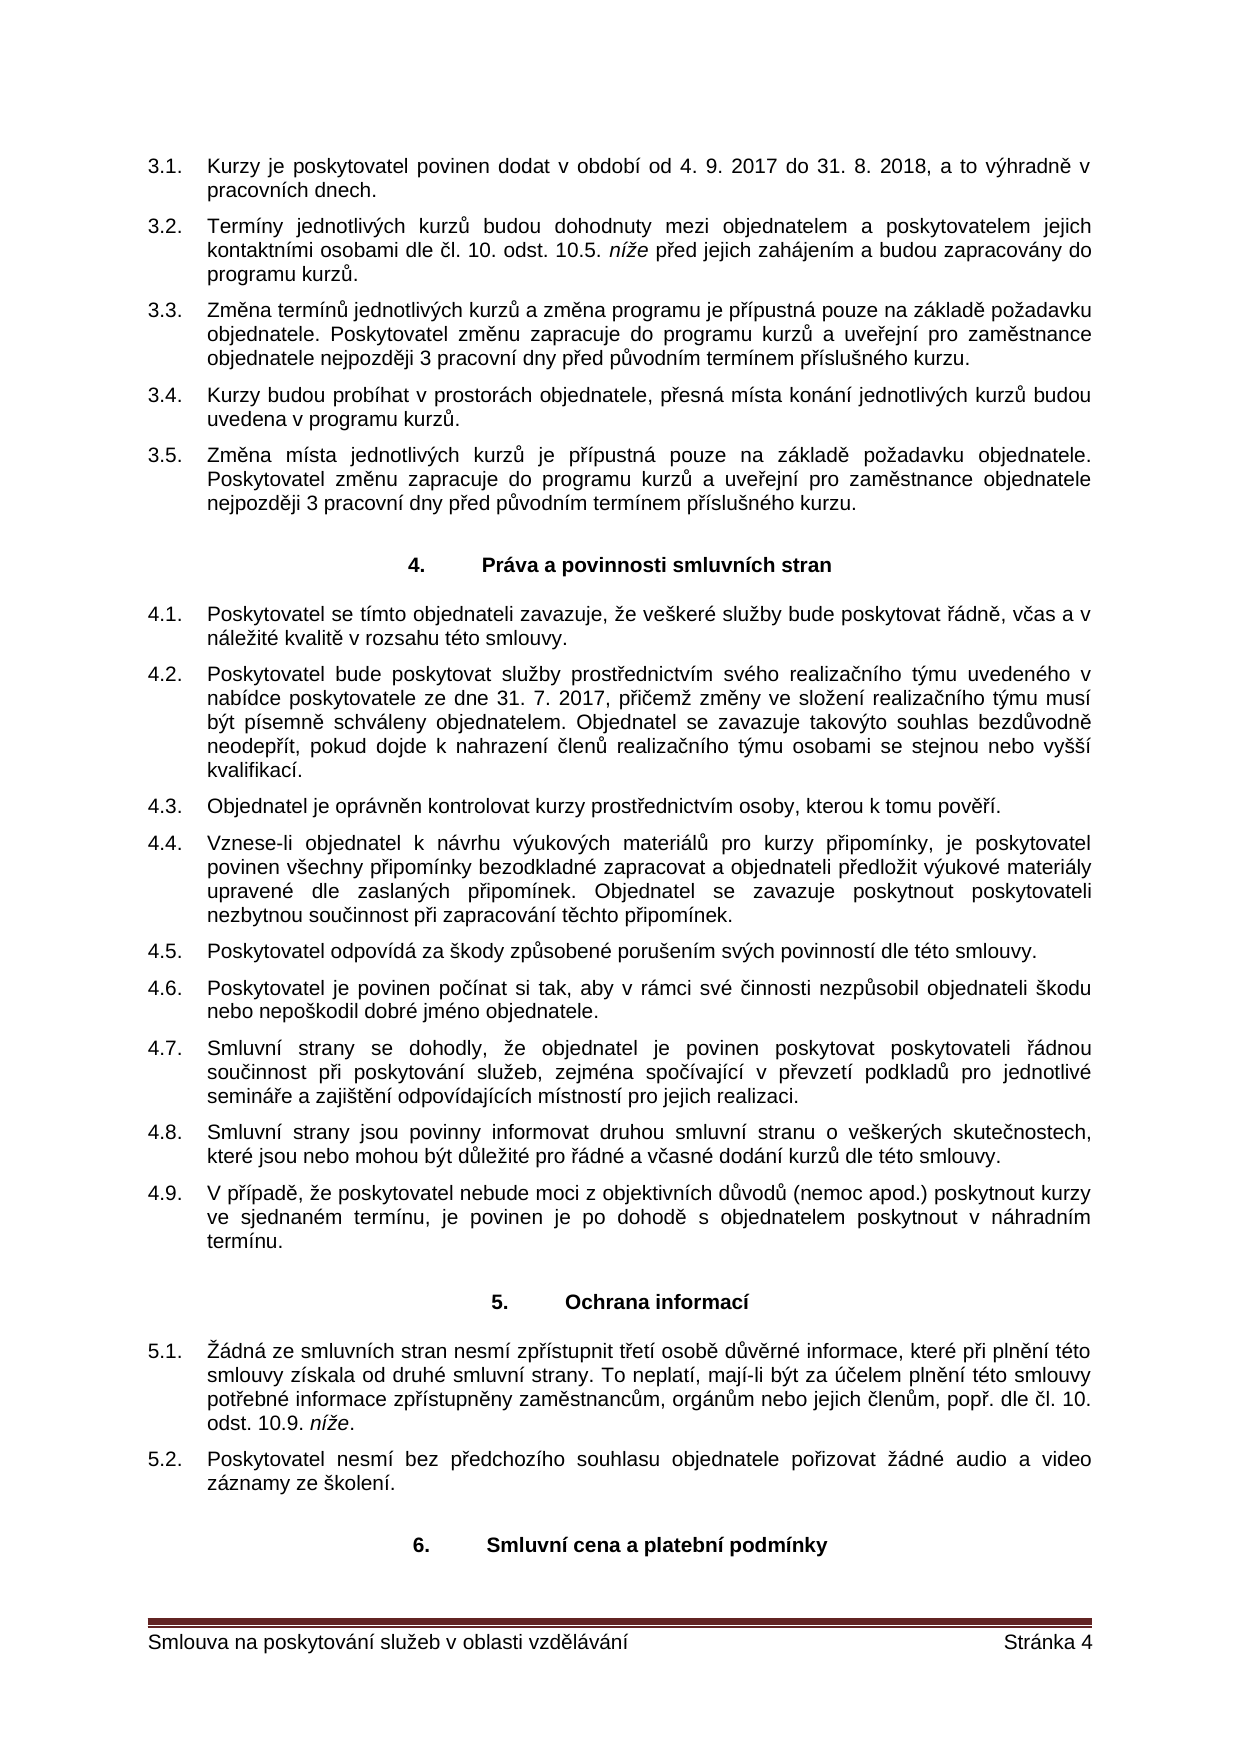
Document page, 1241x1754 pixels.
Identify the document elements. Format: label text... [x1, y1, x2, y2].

list Poskytovatel bude poskytovat služby prostřednictvím svého realizačního týmu uvedeného v nabídce poskytovatele ze dne 31. 7. 2017, přičemž změny ve složení realizačního týmu musí být písemně schváleny objednatelem. Objednatel se zavazuje takovýto souhlas bezdůvodně neodepřít, pokud dojde k nahrazení členů realizačního týmu osobami se stejnou nebo vyšší kvalifikací. [148, 662, 1092, 782]
list Objednatel je oprávněn kontrolovat kurzy prostřednictvím osoby, kterou k tomu pověří. [148, 794, 1092, 818]
list Smluvní strany jsou povinny informovat druhou smluvní stranu o veškerých skutečnostech, které jsou nebo mohou být důležité pro řádné a včasné dodání kurzů dle této smlouvy. [148, 1120, 1092, 1168]
list Termíny jednotlivých kurzů budou dohodnuty mezi objednatelem a poskytovatelem jejich kontaktními osobami dle čl. 10. odst. 10.5. níže před jejich zahájením a budou zapracovány do programu kurzů. [148, 214, 1092, 286]
list Změna termínů jednotlivých kurzů a změna programu je přípustná pouze na základě požadavku objednatele. Poskytovatel změnu zapracuje do programu kurzů a uveřejní pro zaměstnance objednatele nejpozději 3 pracovní dny před původním termínem příslušného kurzu. [148, 298, 1092, 370]
list Ochrana informací [148, 1290, 1092, 1314]
list Kurzy budou probíhat v prostorách objednatele, přesná místa konání jednotlivých kurzů budou uvedena v programu kurzů. [148, 383, 1092, 431]
list Žádná ze smluvních stran nesmí zpřístupnit třetí osobě důvěrné informace, které při plnění této smlouvy získala od druhé smluvní strany. To neplatí, mají-li být za účelem plnění této smlouvy potřebné informace zpřístupněny zaměstnancům, orgánům nebo jejich členům, popř. dle čl. 10. odst. 10.9. níže. [148, 1339, 1092, 1435]
list Smluvní strany se dohodly, že objednatel je povinen poskytovat poskytovateli řádnou součinnost při poskytování služeb, zejména spočívající v převzetí podkladů pro jednotlivé semináře a zajištění odpovídajících místností pro jejich realizaci. [148, 1036, 1092, 1108]
list Práva a povinnosti smluvních stran [148, 552, 1092, 576]
list Smluvní cena a platební podmínky [148, 1533, 1092, 1557]
list Kurzy je poskytovatel povinen dodat v období od 4. 9. 2017 do 31. 8. 2018, a to výhradně v pracovních dnech. [148, 153, 1092, 201]
list Poskytovatel je povinen počínat si tak, aby v rámci své činnosti nezpůsobil objednateli škodu nebo nepoškodil dobré jméno objednatele. [148, 975, 1092, 1023]
list V případě, že poskytovatel nebude moci z objektivních důvodů (nemoc apod.) poskytnout kurzy ve sjednaném termínu, je povinen je po dohodě s objednatelem poskytnout v náhradním termínu. [148, 1181, 1092, 1252]
list Poskytovatel nesmí bez předchozího souhlasu objednatele pořizovat žádné audio a video záznamy ze školení. [148, 1447, 1092, 1495]
list Poskytovatel se tímto objednateli zavazuje, že veškeré služby bude poskytovat řádně, včas a v náležité kvalitě v rozsahu této smlouvy. [148, 601, 1092, 649]
list Vznese-li objednatel k návrhu výukových materiálů pro kurzy připomínky, je poskytovatel povinen všechny připomínky bezodkladné zapracovat a objednateli předložit výukové materiály upravené dle zaslaných připomínek. Objednatel se zavazuje poskytnout poskytovateli nezbytnou součinnost při zapracování těchto připomínek. [148, 831, 1092, 926]
list Poskytovatel odpovídá za škody způsobené porušením svých povinností dle této smlouvy. [148, 939, 1092, 963]
list Změna místa jednotlivých kurzů je přípustná pouze na základě požadavku objednatele. Poskytovatel změnu zapracuje do programu kurzů a uveřejní pro zaměstnance objednatele nejpozději 3 pracovní dny před původním termínem příslušného kurzu. [148, 443, 1092, 515]
